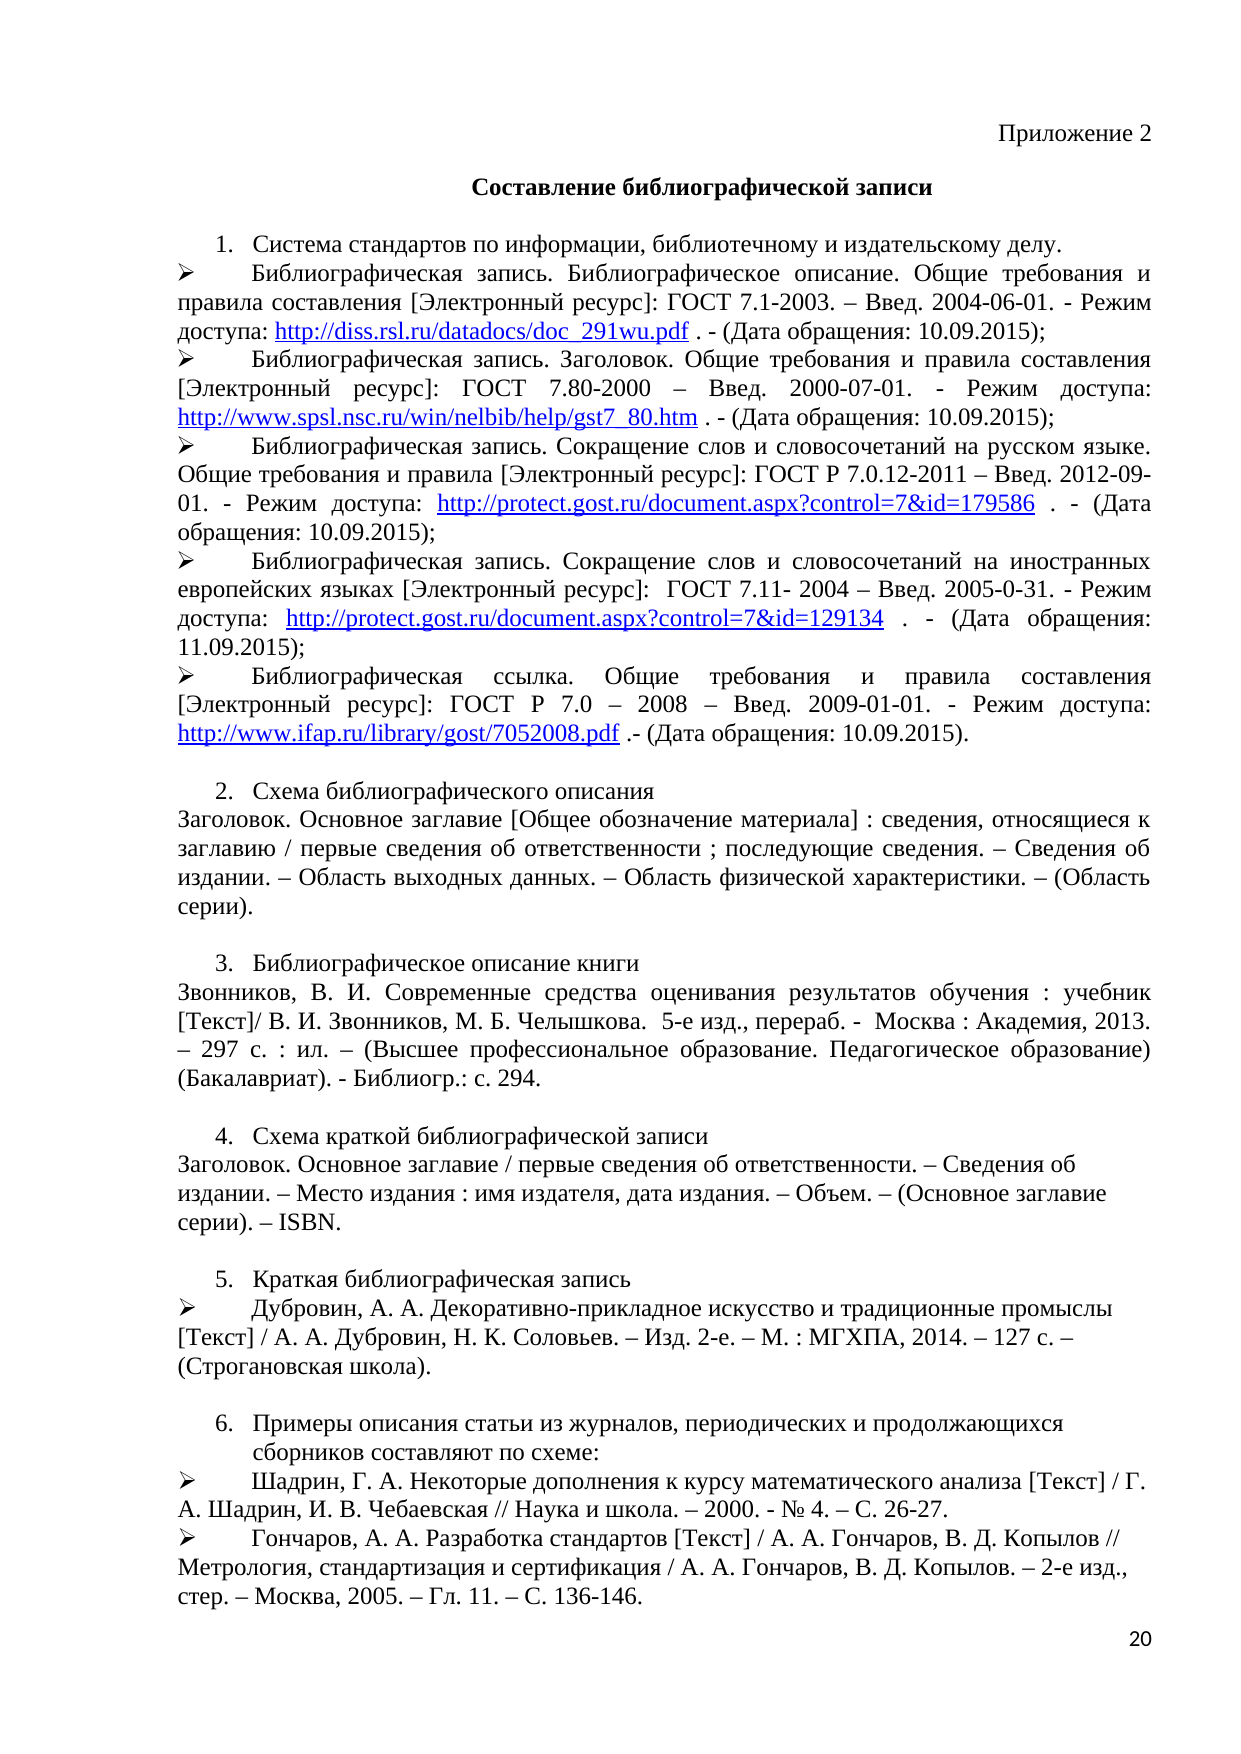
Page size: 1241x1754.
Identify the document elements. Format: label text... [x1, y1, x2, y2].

list Гончаров, А. А. Разработка стандартов [Текст] / А. А. Гончаров, В. Д. Копылов // Метрология, стандартизация и сертификация / А. А. Гончаров, В. Д. Копылов. – 2-е изд., стер. – Москва, 2005. – Гл. 11. – С. 136-146. [177, 1523, 1152, 1609]
text Заголовок. Основное заглавие / первые сведения об ответственности. – Сведения об издании. – Место издания : имя издателя, дата издания. – Объем. – (Основное заглавие серии). – ISBN. [177, 1149, 1152, 1236]
list Шадрин, Г. А. Некоторые дополнения к курсу математического анализа [Текст] / Г. А. Шадрин, И. В. Чебаевская // Наука и школа. – 2000. - № 4. – С. 26-27. [177, 1466, 1152, 1523]
list Библиографическая ссылка. Общие требования и правила составления [Электронный ресурс]: ГОСТ Р 7.0 – 2008 – Введ. 2009-01-01. - Режим доступа: http://www.ifap.ru/library/gost/7052008.pdf .- (Дата обращения: 10.09.2015). [176, 661, 1152, 747]
list Краткая библиографическая запись [215, 1264, 1152, 1293]
list Библиографическое описание книги [215, 948, 1152, 977]
list Библиографическая запись. Сокращение слов и словосочетаний на русском языке. Общие требования и правила [Электронный ресурс]: ГОСТ Р 7.0.12-2011 – Введ. 2012-09-01. - Режим доступа: http://protect.gost.ru/document.aspx?control=7&id=179586 . - (Дата обращения: 10.09.2015); [176, 431, 1152, 546]
text Приложение 2 [177, 118, 1152, 147]
text Заголовок. Основное заглавие [Общее обозначение материала] : сведения, относящиеся к заглавию / первые сведения об ответственности ; последующие сведения. – Сведения об издании. – Область выходных данных. – Область физической характеристики. – (Область серии). [177, 804, 1152, 919]
text Звонников, В. И. Современные средства оценивания результатов обучения : учебник [Текст]/ В. И. Звонников, М. Б. Челышкова. 5-е изд., перераб. - Москва : Академия, 2013. – 297 с. : ил. – (Высшее профессиональное образование. Педагогическое образование) (Бакалавриат). - Библиогр.: с. 294. [177, 977, 1152, 1092]
list Схема библиографического описания [215, 776, 1152, 804]
list Дубровин, А. А. Декоративно-прикладное искусство и традиционные промыслы [Текст] / А. А. Дубровин, Н. К. Соловьев. – Изд. 2-е. – М. : МГХПА, 2014. – 127 с. – (Строгановская школа). [177, 1293, 1152, 1379]
list Схема краткой библиографической записи [215, 1121, 1152, 1149]
list Библиографическая запись. Сокращение слов и словосочетаний на иностранных европейских языках [Электронный ресурс]: ГОСТ 7.11- 2004 – Введ. 2005-0-31. - Режим доступа: http://protect.gost.ru/document.aspx?control=7&id=129134 . - (Дата обращения: 11.09.2015); [176, 546, 1152, 661]
list Составление библиографической записи [252, 172, 1152, 201]
list Система стандартов по информации, библиотечному и издательскому делу. [215, 229, 1152, 258]
list Примеры описания статьи из журналов, периодических и продолжающихся сборников составляют по схеме: [215, 1408, 1152, 1466]
list Библиографическая запись. Библиографическое описание. Общие требования и правила составления [Электронный ресурс]: ГОСТ 7.1-2003. – Введ. 2004-06-01. - Режим доступа: http://diss.rsl.ru/datadocs/doc_291wu.pdf . - (Дата обращения: 10.09.2015); [176, 258, 1152, 344]
list Библиографическая запись. Заголовок. Общие требования и правила составления [Электронный ресурс]: ГОСТ 7.80-2000 – Введ. 2000-07-01. - Режим доступа: http://www.spsl.nsc.ru/win/nelbib/help/gst7_80.htm . - (Дата обращения: 10.09.2015); [176, 344, 1152, 431]
